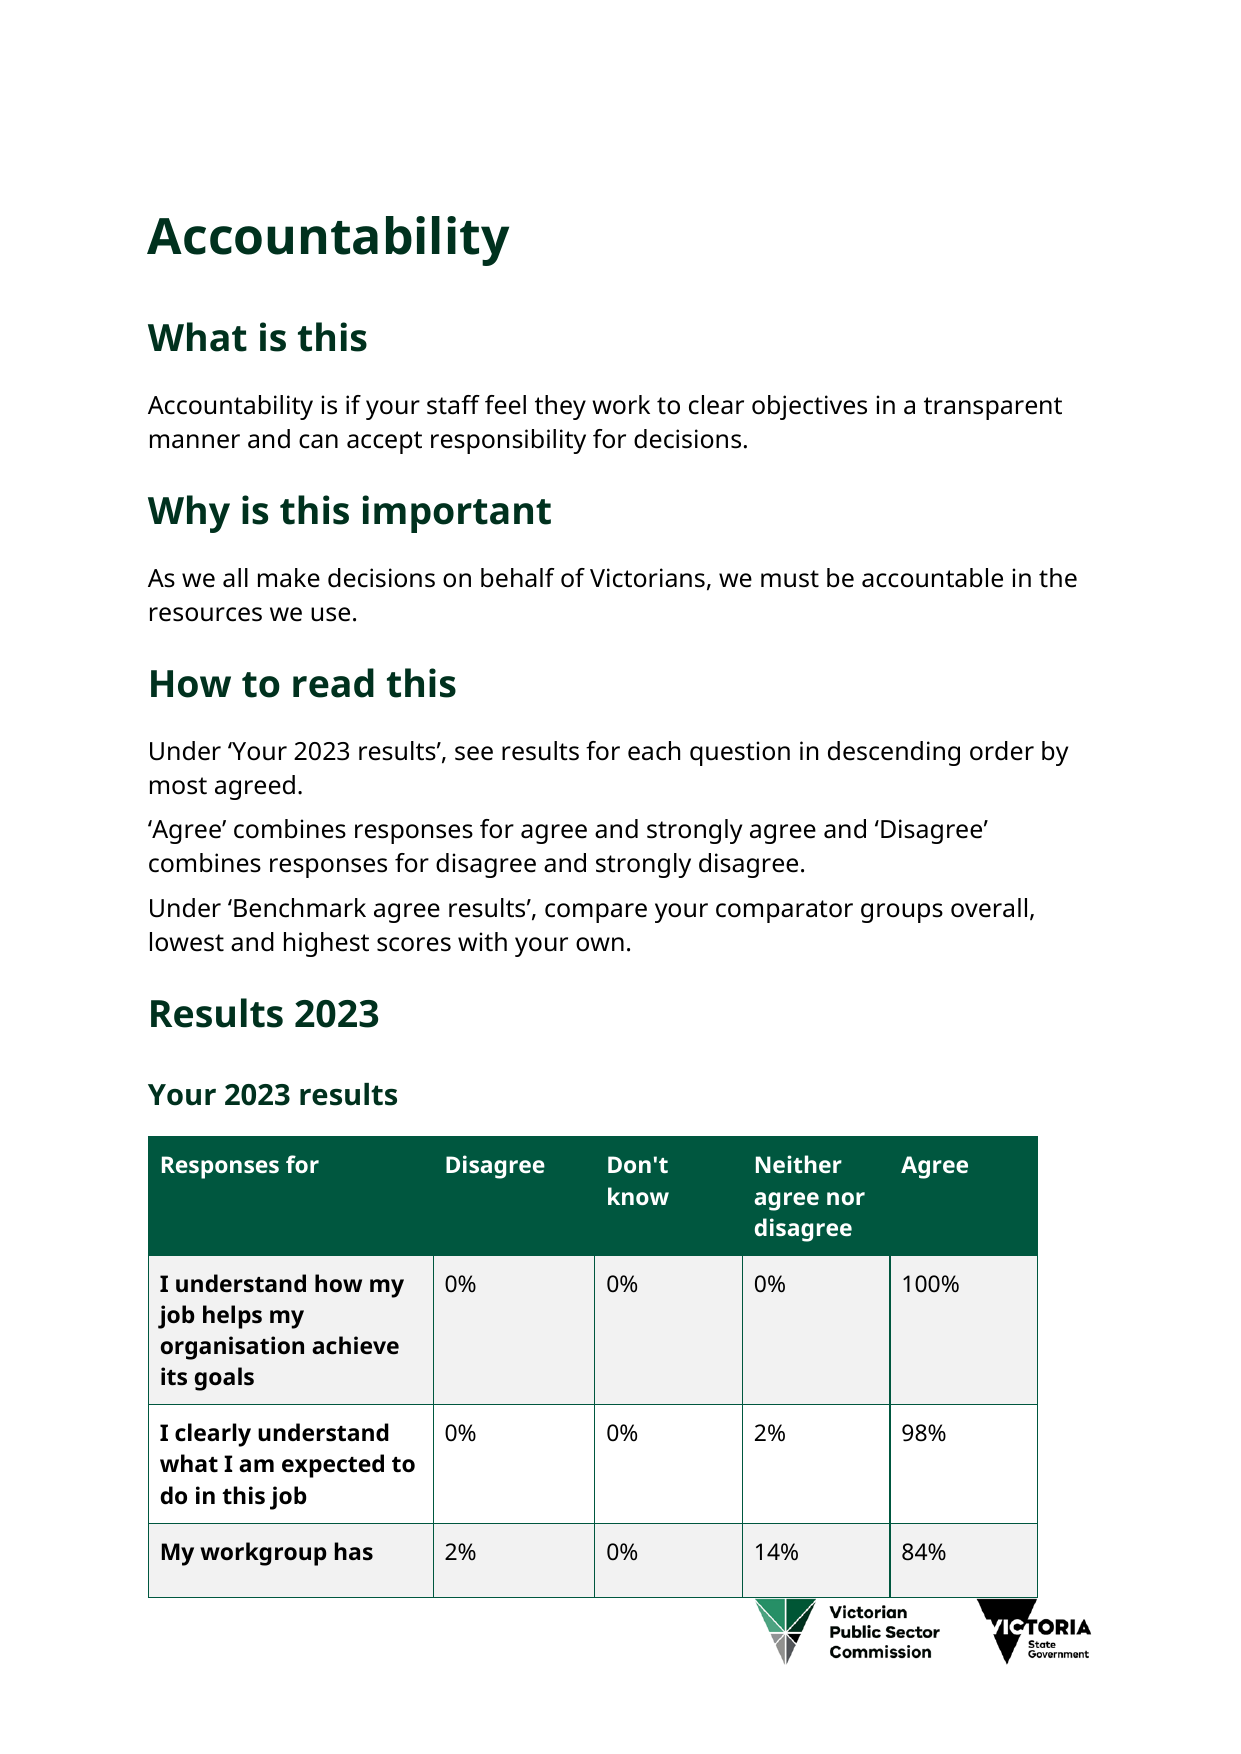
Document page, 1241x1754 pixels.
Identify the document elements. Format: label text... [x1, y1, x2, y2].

picture [754, 1598, 1093, 1666]
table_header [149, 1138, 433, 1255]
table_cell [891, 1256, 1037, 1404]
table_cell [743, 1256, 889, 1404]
text Under ‘Your 2023 results’, see results for each question in descending order by most agreed. [148, 733, 1092, 802]
subtitle What is this [148, 311, 1092, 362]
text Under ‘Benchmark agree results’, compare your comparator groups overall, lowest and highest scores with your own. [148, 890, 1092, 958]
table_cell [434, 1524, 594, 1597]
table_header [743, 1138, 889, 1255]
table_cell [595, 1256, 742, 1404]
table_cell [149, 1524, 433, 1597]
subtitle How to read this [148, 658, 1092, 709]
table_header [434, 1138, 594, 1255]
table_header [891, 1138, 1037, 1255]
subtitle Accountability [148, 201, 1092, 269]
subtitle Results 2023 [148, 988, 1092, 1039]
text As we all make decisions on behalf of Victorians, we must be accountable in the resources we use. [148, 560, 1092, 628]
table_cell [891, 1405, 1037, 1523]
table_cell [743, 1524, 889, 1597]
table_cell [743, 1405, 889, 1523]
text ‘Agree’ combines responses for agree and strongly agree and ‘Disagree’ combines responses for disagree and strongly disagree. [148, 812, 1092, 880]
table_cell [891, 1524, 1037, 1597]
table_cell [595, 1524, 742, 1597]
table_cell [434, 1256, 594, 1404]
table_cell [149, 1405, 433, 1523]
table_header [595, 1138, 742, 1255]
subtitle Your 2023 results [148, 1074, 1092, 1114]
text Accountability is if your staff feel they work to clear objectives in a transparent manner and can accept responsibility for decisions. [148, 387, 1092, 455]
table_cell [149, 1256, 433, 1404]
subtitle Why is this important [148, 484, 1092, 536]
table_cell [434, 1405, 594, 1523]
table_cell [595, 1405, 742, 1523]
